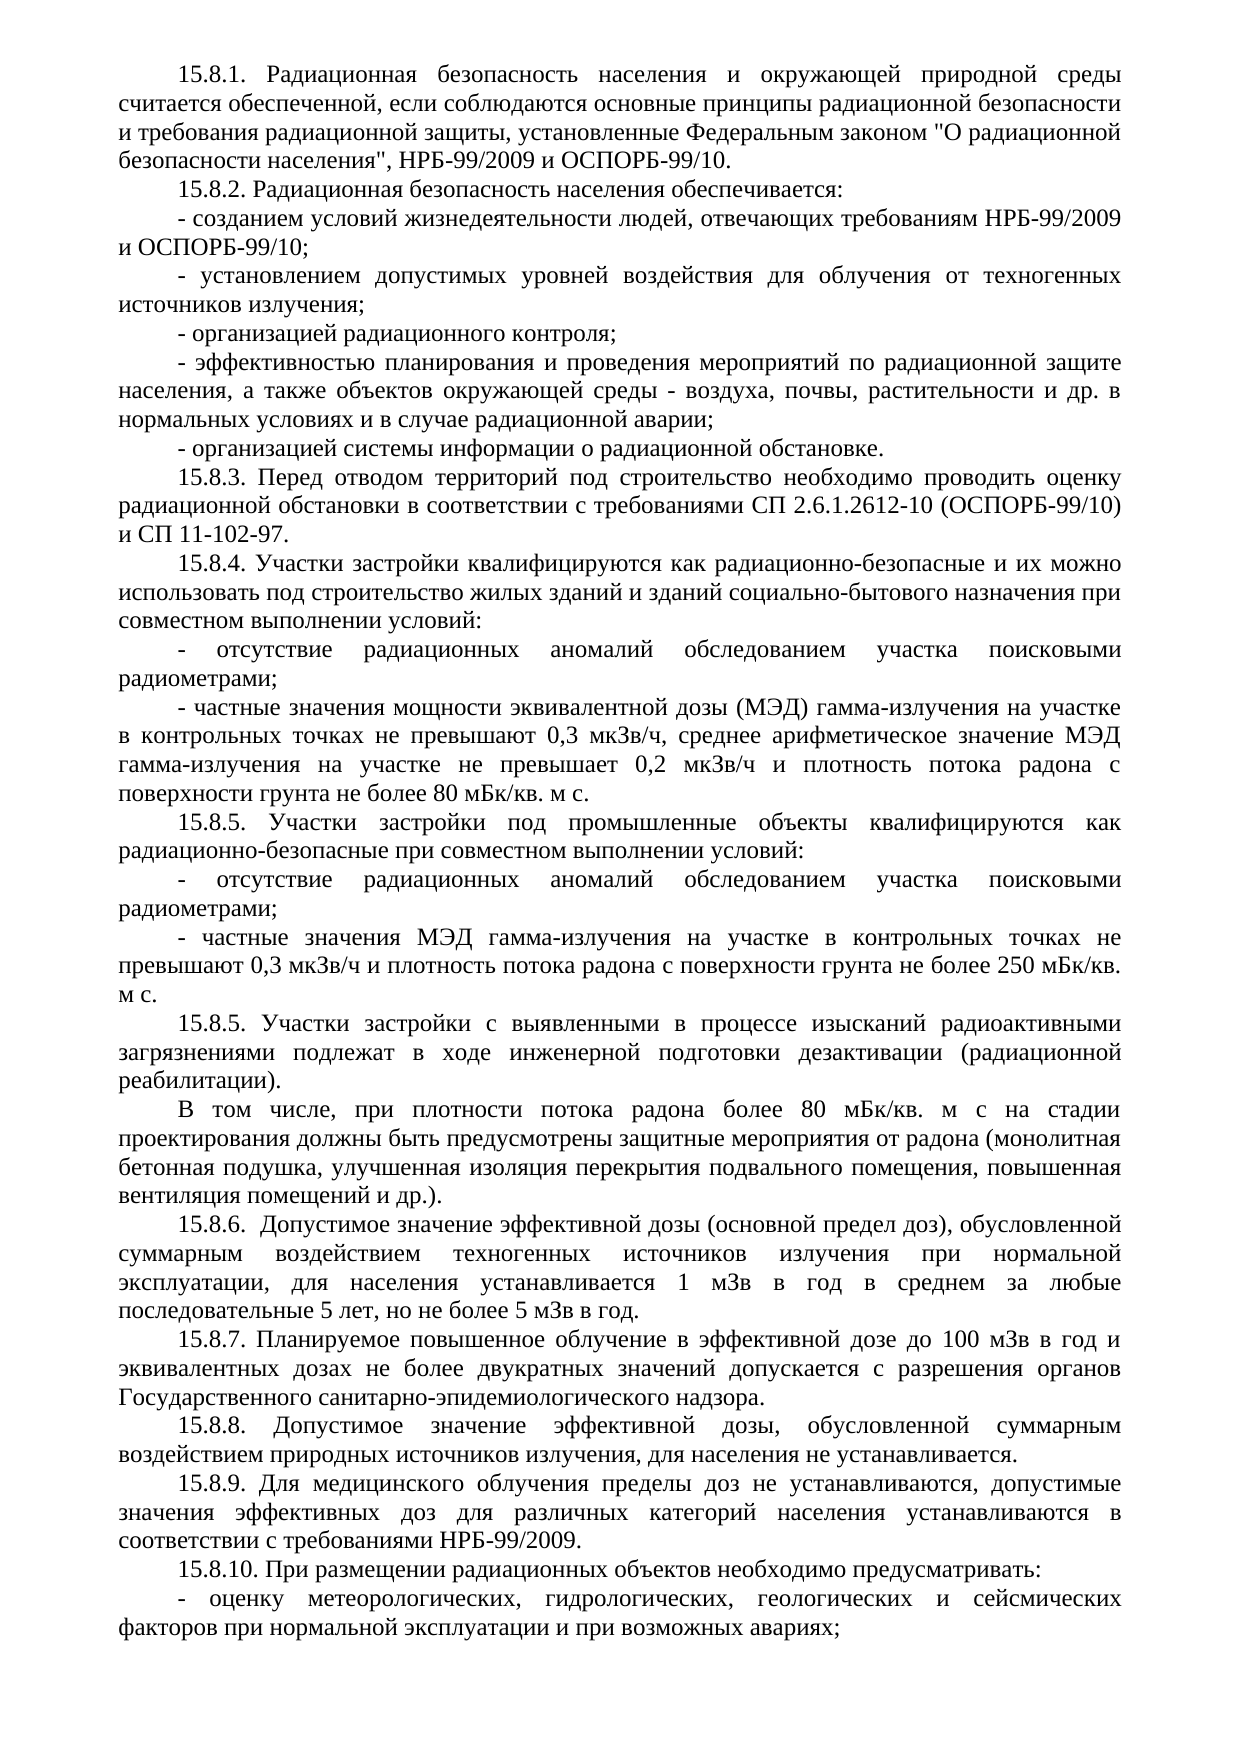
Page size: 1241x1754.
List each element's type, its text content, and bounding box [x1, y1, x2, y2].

text 15.8.8. Допустимое значение эффективной дозы, обусловленной суммарным воздействием природных источников излучения, для населения не устанавливается. [118, 1410, 1122, 1468]
text - частные значения мощности эквивалентной дозы (МЭД) гамма-излучения на участке в контрольных точках не превышают 0,3 мкЗв/ч, среднее арифметическое значение МЭД гамма-излучения на участке не превышает 0,2 мкЗв/ч и плотность потока радона с поверхности грунта не более 80 мБк/кв. м с. [118, 692, 1122, 807]
text 15.8.7. Планируемое повышенное облучение в эффективной дозе до 100 мЗв в год и эквивалентных дозах не более двукратных значений допускается с разрешения органов Государственного санитарно-эпидемиологического надзора. [118, 1324, 1122, 1410]
text - организацией радиационного контроля; [118, 318, 1122, 347]
text 15.8.2. Радиационная безопасность населения обеспечивается: [118, 174, 1122, 203]
text - организацией системы информации о радиационной обстановке. [118, 433, 1122, 462]
text 15.8.10. При размещении радиационных объектов необходимо предусматривать: [118, 1554, 1122, 1583]
text - оценку метеорологических, гидрологических, геологических и сейсмических факторов при нормальной эксплуатации и при возможных авариях; [118, 1583, 1122, 1640]
text 15.8.1. Радиационная безопасность населения и окружающей природной среды считается обеспеченной, если соблюдаются основные принципы радиационной безопасности и требования радиационной защиты, установленные Федеральным законом "О радиационной безопасности населения", НРБ-99/2009 и ОСПОРБ-99/10. [118, 59, 1122, 174]
text - частные значения МЭД гамма-излучения на участке в контрольных точках не превышают 0,3 мкЗв/ч и плотность потока радона с поверхности грунта не более 250 мБк/кв. м с. [118, 922, 1122, 1008]
text - созданием условий жизнедеятельности людей, отвечающих требованиям НРБ-99/2009 и ОСПОРБ-99/10; [118, 203, 1122, 260]
text 15.8.4. Участки застройки квалифицируются как радиационно-безопасные и их можно использовать под строительство жилых зданий и зданий социально-бытового назначения при совместном выполнении условий: [118, 548, 1122, 634]
text - эффективностью планирования и проведения мероприятий по радиационной защите населения, а также объектов окружающей среды - воздуха, почвы, растительности и др. в нормальных условиях и в случае радиационной аварии; [118, 347, 1122, 433]
text 15.8.3. Перед отводом территорий под строительство необходимо проводить оценку радиационной обстановки в соответствии с требованиями СП 2.6.1.2612-10 (ОСПОРБ-99/10) и СП 11-102-97. [118, 462, 1122, 548]
text - установлением допустимых уровней воздействия для облучения от техногенных источников излучения; [118, 260, 1122, 318]
text - отсутствие радиационных аномалий обследованием участка поисковыми радиометрами; [118, 634, 1122, 692]
text - отсутствие радиационных аномалий обследованием участка поисковыми радиометрами; [118, 864, 1122, 922]
text 15.8.5. Участки застройки под промышленные объекты квалифицируются как радиационно-безопасные при совместном выполнении условий: [118, 807, 1122, 864]
text 15.8.6. Допустимое значение эффективной дозы (основной предел доз), обусловленной суммарным воздействием техногенных источников излучения при нормальной эксплуатации, для населения устанавливается 1 мЗв в год в среднем за любые последовательные 5 лет, но не более 5 мЗв в год. [118, 1209, 1122, 1324]
text 15.8.9. Для медицинского облучения пределы доз не устанавливаются, допустимые значения эффективных доз для различных категорий населения устанавливаются в соответствии с требованиями НРБ-99/2009. [118, 1468, 1122, 1554]
text 15.8.5. Участки застройки с выявленными в процессе изысканий радиоактивными загрязнениями подлежат в ходе инженерной подготовки дезактивации (радиационной реабилитации). [118, 1008, 1122, 1094]
text В том числе, при плотности потока радона более 80 мБк/кв. м с на стадии проектирования должны быть предусмотрены защитные мероприятия от радона (монолитная бетонная подушка, улучшенная изоляция перекрытия подвального помещения, повышенная вентиляция помещений и др.). [118, 1094, 1122, 1209]
